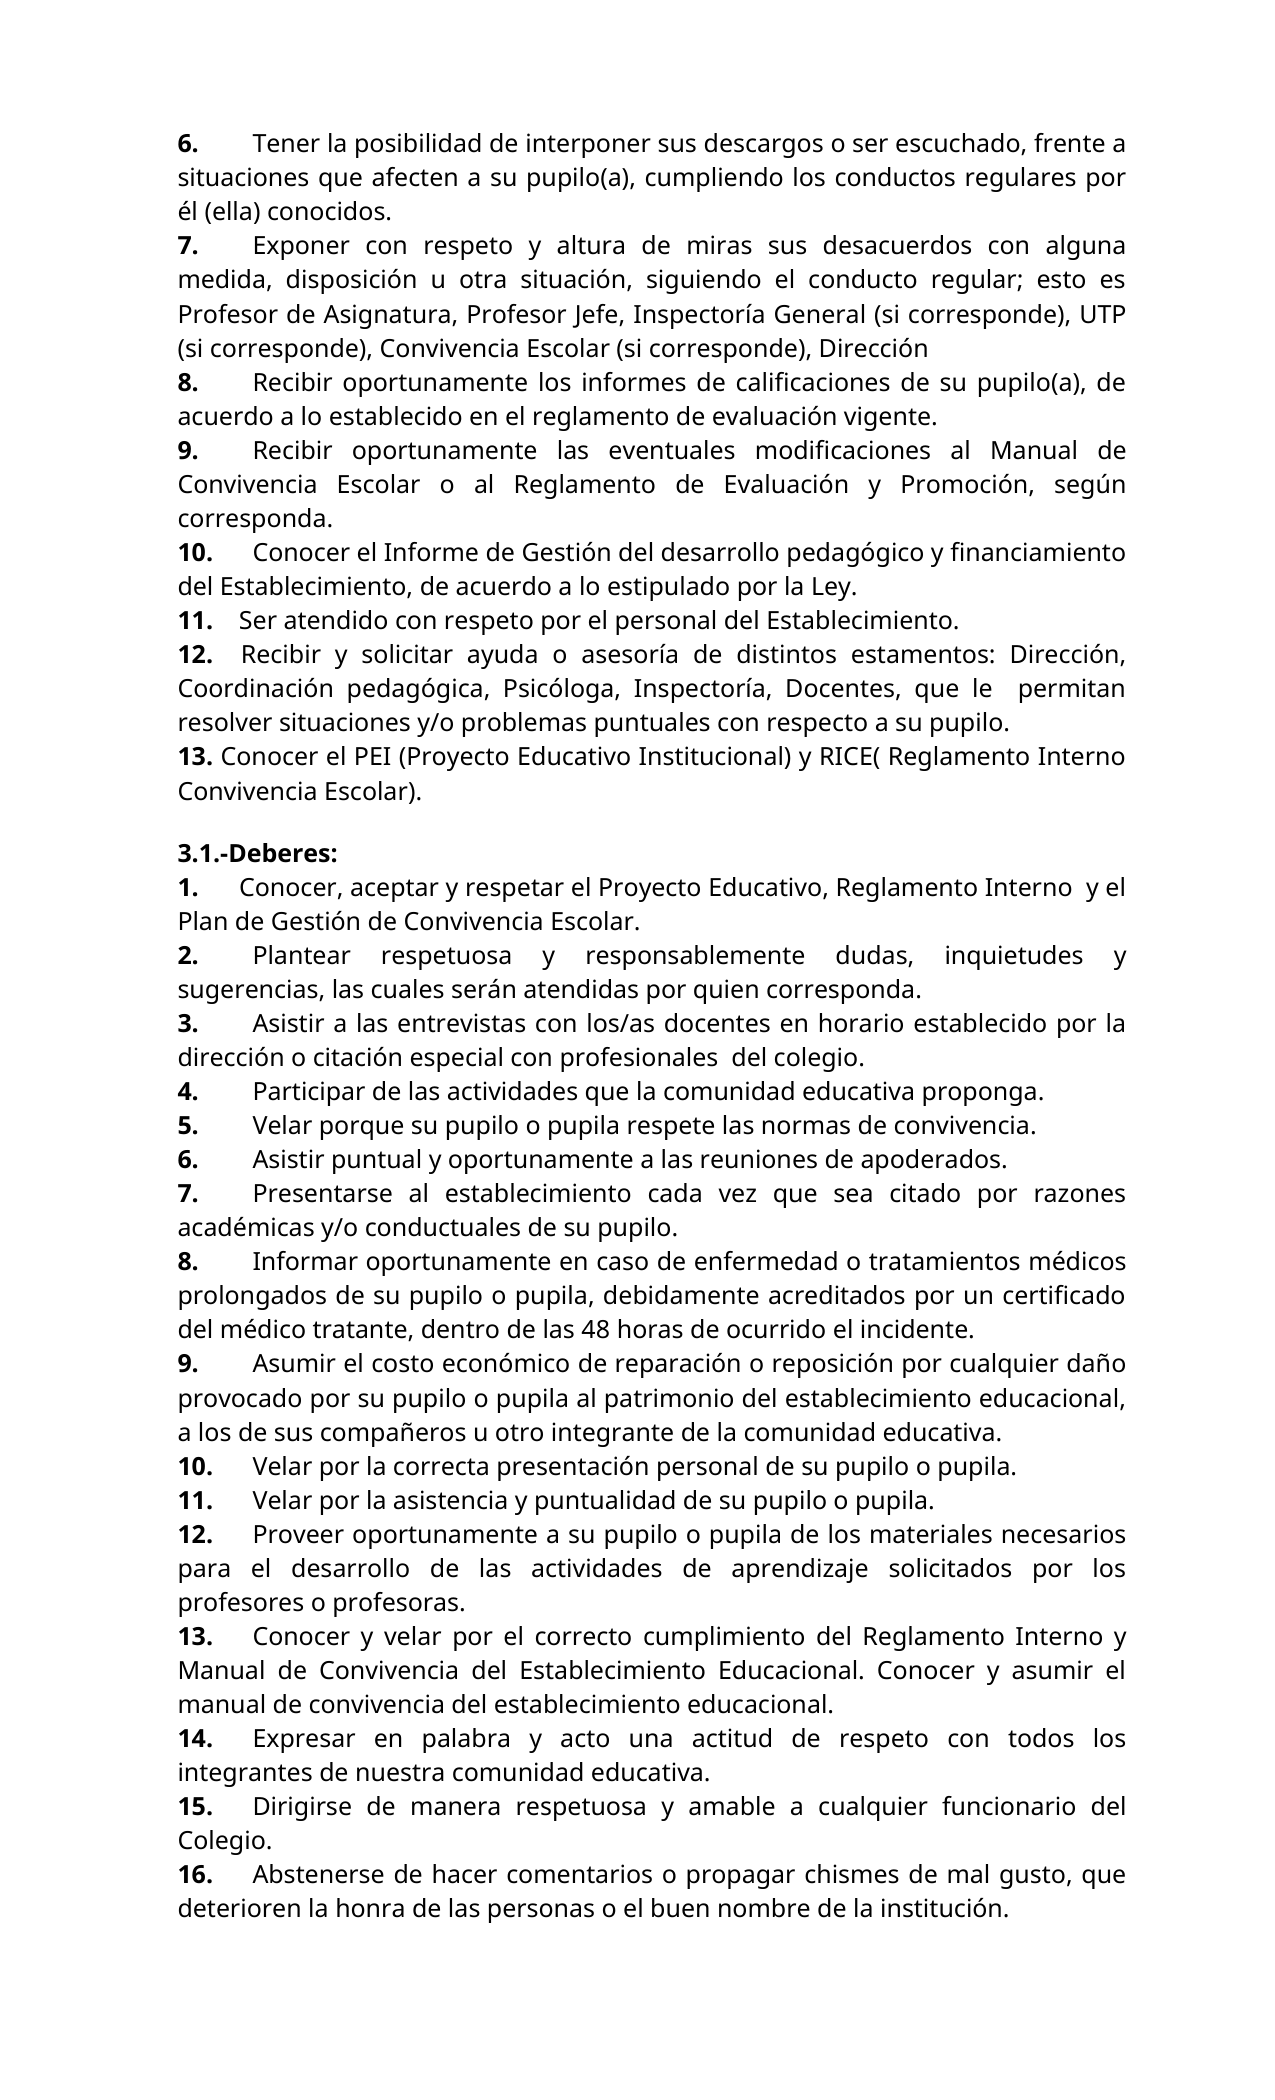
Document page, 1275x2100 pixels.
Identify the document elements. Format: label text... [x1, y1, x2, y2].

text 7. Presentarse al establecimiento cada vez que sea citado por razones académicas y/o conductuales de su pupilo. [177, 1176, 1127, 1244]
text 5. Velar porque su pupilo o pupila respete las normas de convivencia. [177, 1108, 1127, 1142]
text 12. Recibir y solicitar ayuda o asesoría de distintos estamentos: Dirección, Coordinación pedagógica, Psicóloga, Inspectoría, Docentes, que le permitan resolver situaciones y/o problemas puntuales con respecto a su pupilo. [177, 637, 1127, 739]
text 10. Velar por la correcta presentación personal de su pupilo o pupila. [177, 1448, 1127, 1482]
text 10. Conocer el Informe de Gestión del desarrollo pedagógico y financiamiento del Establecimiento, de acuerdo a lo estipulado por la Ley. [177, 535, 1127, 603]
text 8. Recibir oportunamente los informes de calificaciones de su pupilo(a), de acuerdo a lo establecido en el reglamento de evaluación vigente. [177, 364, 1127, 432]
text 11. Velar por la asistencia y puntualidad de su pupilo o pupila. [177, 1482, 1127, 1516]
text 3.1.-Deberes: [177, 835, 1127, 869]
text 8. Informar oportunamente en caso de enfermedad o tratamientos médicos prolongados de su pupilo o pupila, debidamente acreditados por un certificado del médico tratante, dentro de las 48 horas de ocurrido el incidente. [177, 1244, 1127, 1346]
text 3. Asistir a las entrevistas con los/as docentes en horario establecido por la dirección o citación especial con profesionales del colegio. [177, 1006, 1127, 1074]
text 12. Proveer oportunamente a su pupilo o pupila de los materiales necesarios para el desarrollo de las actividades de aprendizaje solicitados por los profesores o profesoras. [177, 1516, 1127, 1619]
text 13. Conocer y velar por el correcto cumplimiento del Reglamento Interno y Manual de Convivencia del Establecimiento Educacional. Conocer y asumir el manual de convivencia del establecimiento educacional. [177, 1619, 1127, 1721]
text 13. Conocer el PEI (Proyecto Educativo Institucional) y RICE( Reglamento Interno Convivencia Escolar). [177, 739, 1127, 807]
text 2. Plantear respetuosa y responsablemente dudas, inquietudes y sugerencias, las cuales serán atendidas por quien corresponda. [177, 937, 1127, 1006]
text 15. Dirigirse de manera respetuosa y amable a cualquier funcionario del Colegio. [177, 1789, 1127, 1857]
text 1. Conocer, aceptar y respetar el Proyecto Educativo, Reglamento Interno y el Plan de Gestión de Convivencia Escolar. [177, 869, 1127, 937]
text 16. Abstenerse de hacer comentarios o propagar chismes de mal gusto, que deterioren la honra de las personas o el buen nombre de la institución. [177, 1857, 1127, 1925]
text 6. Asistir puntual y oportunamente a las reuniones de apoderados. [177, 1142, 1127, 1176]
text 11. Ser atendido con respeto por el personal del Establecimiento. [177, 603, 1127, 637]
text 9. Recibir oportunamente las eventuales modificaciones al Manual de Convivencia Escolar o al Reglamento de Evaluación y Promoción, según corresponda. [177, 432, 1127, 535]
text 4. Participar de las actividades que la comunidad educativa proponga. [177, 1074, 1127, 1108]
text 6. Tener la posibilidad de interponer sus descargos o ser escuchado, frente a situaciones que afecten a su pupilo(a), cumpliendo los conductos regulares por él (ella) conocidos. [177, 126, 1127, 228]
text 14. Expresar en palabra y acto una actitud de respeto con todos los integrantes de nuestra comunidad educativa. [177, 1721, 1127, 1789]
text 9. Asumir el costo económico de reparación o reposición por cualquier daño provocado por su pupilo o pupila al patrimonio del establecimiento educacional, a los de sus compañeros u otro integrante de la comunidad educativa. [177, 1346, 1127, 1448]
text 7. Exponer con respeto y altura de miras sus desacuerdos con alguna medida, disposición u otra situación, siguiendo el conducto regular; esto es Profesor de Asignatura, Profesor Jefe, Inspectoría General (si corresponde), UTP (si corresponde), Convivencia Escolar (si corresponde), Dirección [177, 228, 1127, 364]
